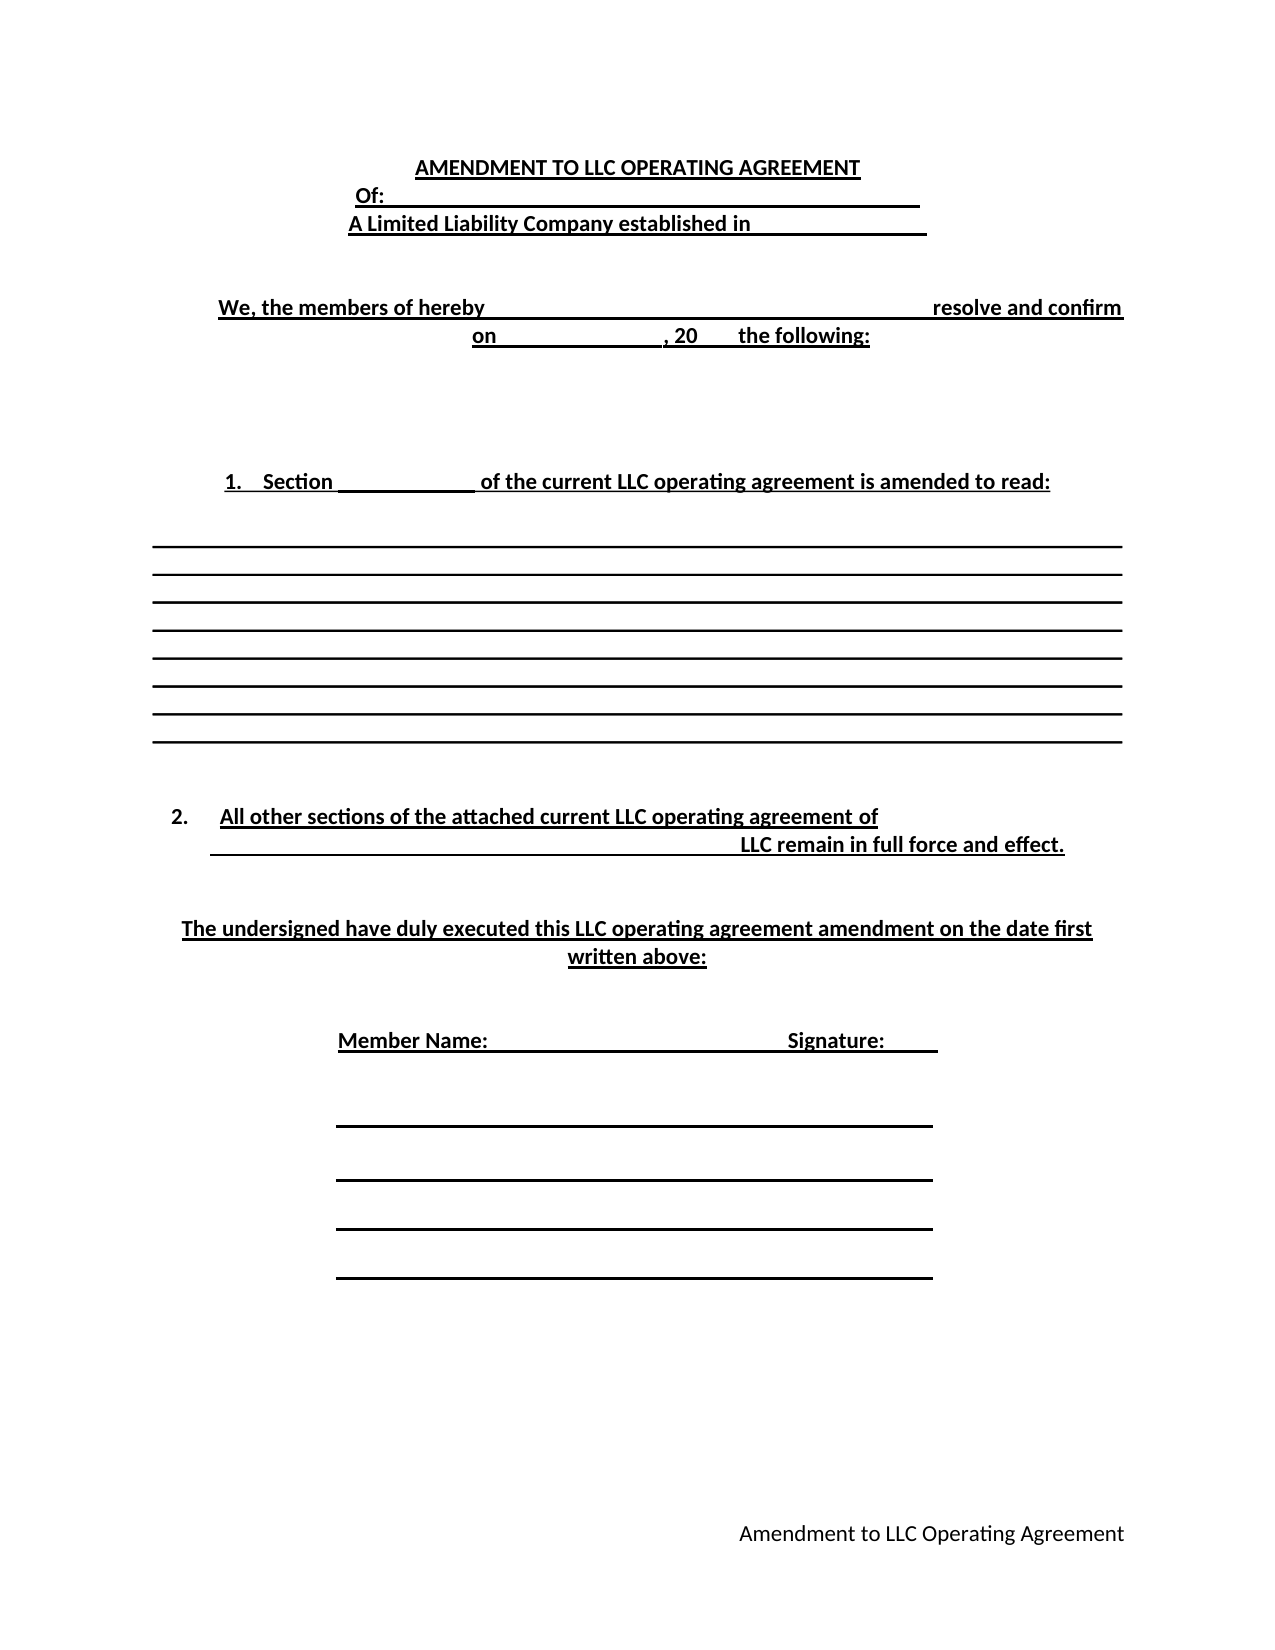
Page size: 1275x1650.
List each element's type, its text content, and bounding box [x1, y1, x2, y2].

text LLC remain in full force and effect. [171, 830, 1104, 858]
list Section of the current LLC operating agreement is amended to read: [224, 467, 1137, 495]
text Amendment to LLC Operating Agreement [739, 1519, 1137, 1547]
text The undersigned have duly executed this LLC operating agreement amendment on the date first written above: [181, 914, 1096, 970]
text Member Name: Signature: [171, 1026, 1104, 1054]
text Of: A Limited Liability Company established in [348, 181, 927, 233]
text We, the members of hereby resolve and confirm on , 20 the following: [204, 293, 1137, 349]
list All other sections of the attached current LLC operating agreement of [171, 802, 1104, 830]
text AMENDMENT TO LLC OPERATING AGREEMENT [348, 153, 927, 181]
